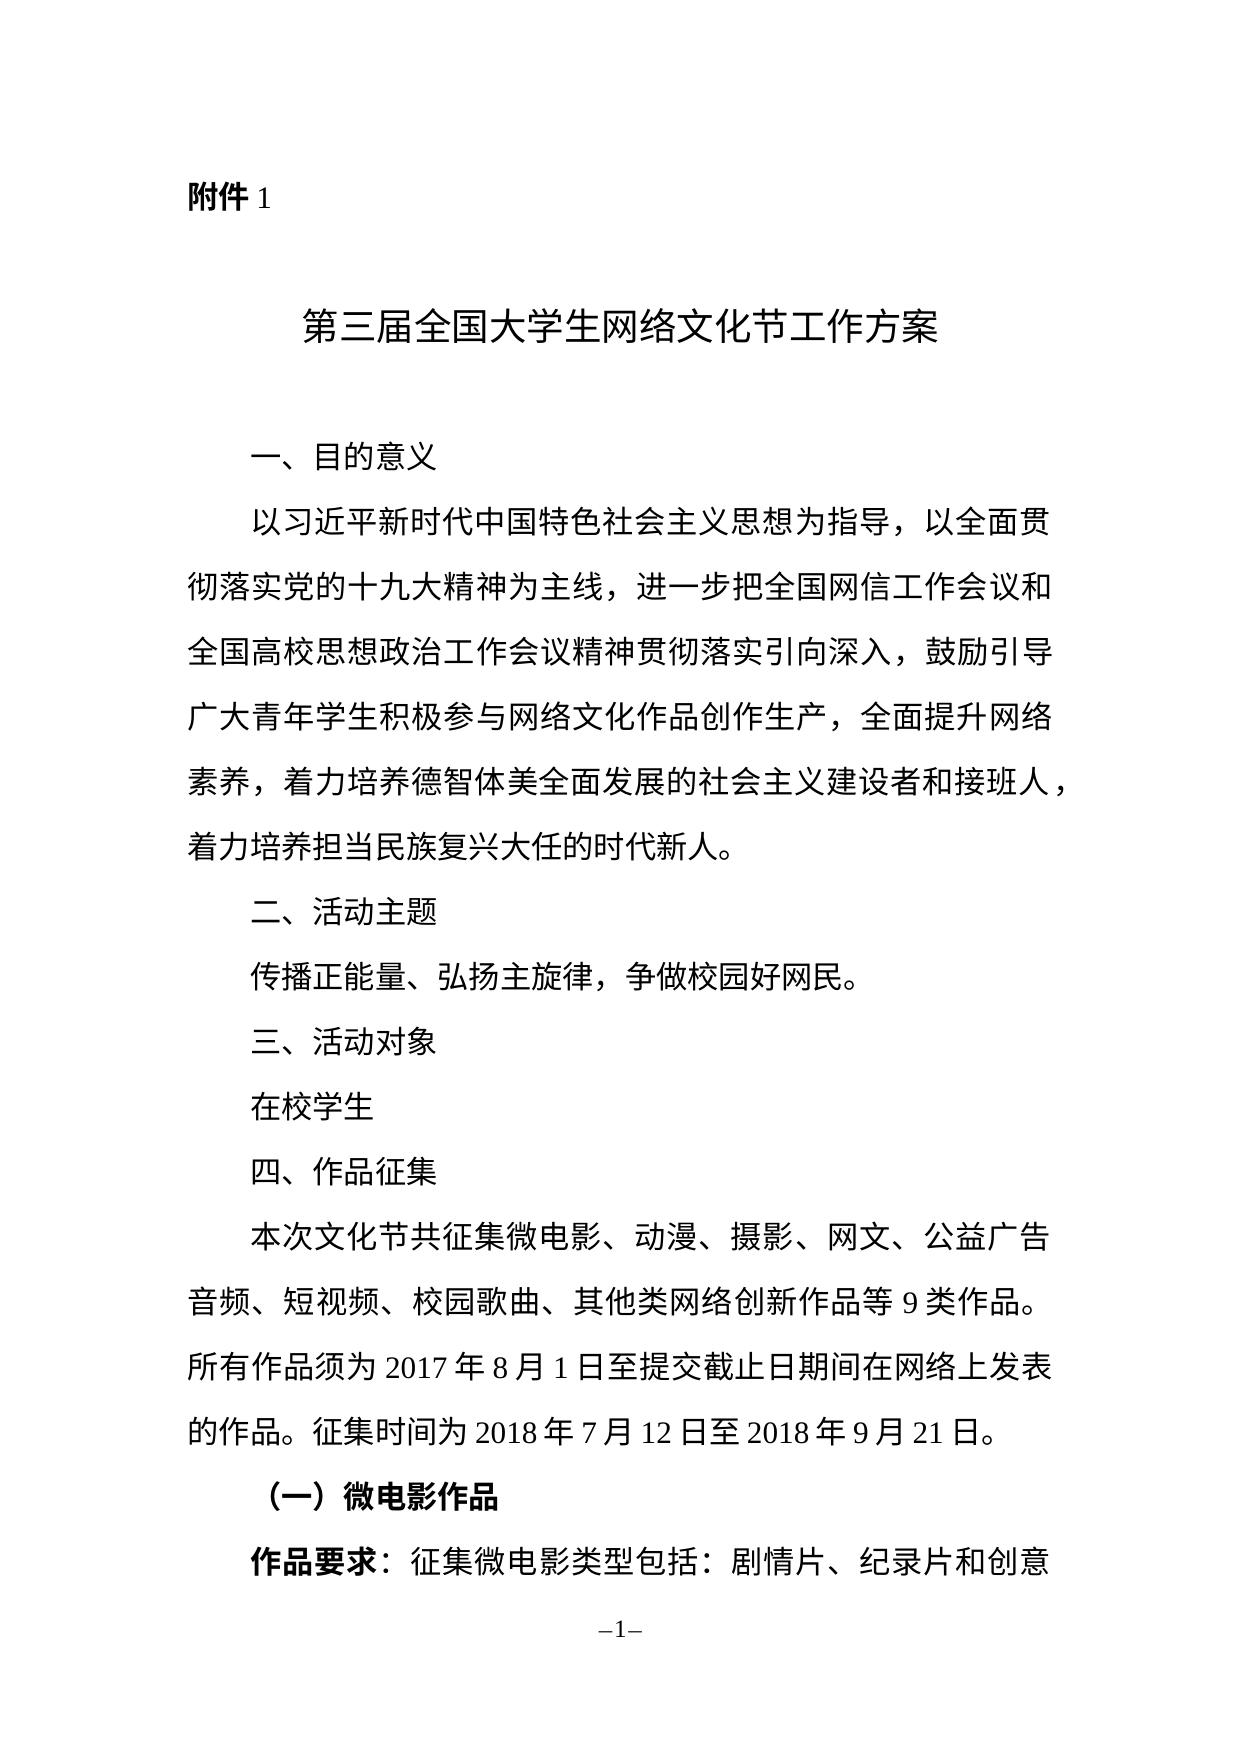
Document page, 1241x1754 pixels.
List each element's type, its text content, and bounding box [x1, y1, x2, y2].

text 一、目的意义 [187, 422, 1053, 487]
text 第三届全国大学生网络文化节工作方案 [187, 292, 1053, 357]
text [187, 1527, 1053, 1592]
text 本次文化节共征集微电影、动漫、摄影、网文、公益广告、音频、短视频、校园歌曲、其他类网络创新作品等9类作品。所有作品须为2017年8月1日至提交截止日期间在网络上发表的作品。征集时间为2018年7月12日至2018年9月21日。 [187, 1202, 1053, 1462]
text 以习近平新时代中国特色社会主义思想为指导，以全面贯彻落实党的十九大精神为主线，进一步把全国网信工作会议和全国高校思想政治工作会议精神贯彻落实引向深入，鼓励引导广大青年学生积极参与网络文化作品创作生产，全面提升网络素养，着力培养德智体美全面发展的社会主义建设者和接班人，着力培养担当民族复兴大任的时代新人。 [187, 487, 1053, 877]
text 附件1 [187, 162, 1053, 227]
text 传播正能量、弘扬主旋律，争做校园好网民。 [187, 942, 1053, 1007]
text 四、作品征集 [187, 1137, 1053, 1202]
text 在校学生 [187, 1072, 1053, 1137]
text 三、活动对象 [187, 1007, 1053, 1072]
text 二、活动主题 [187, 877, 1053, 942]
text （一）微电影作品 [187, 1462, 1053, 1527]
